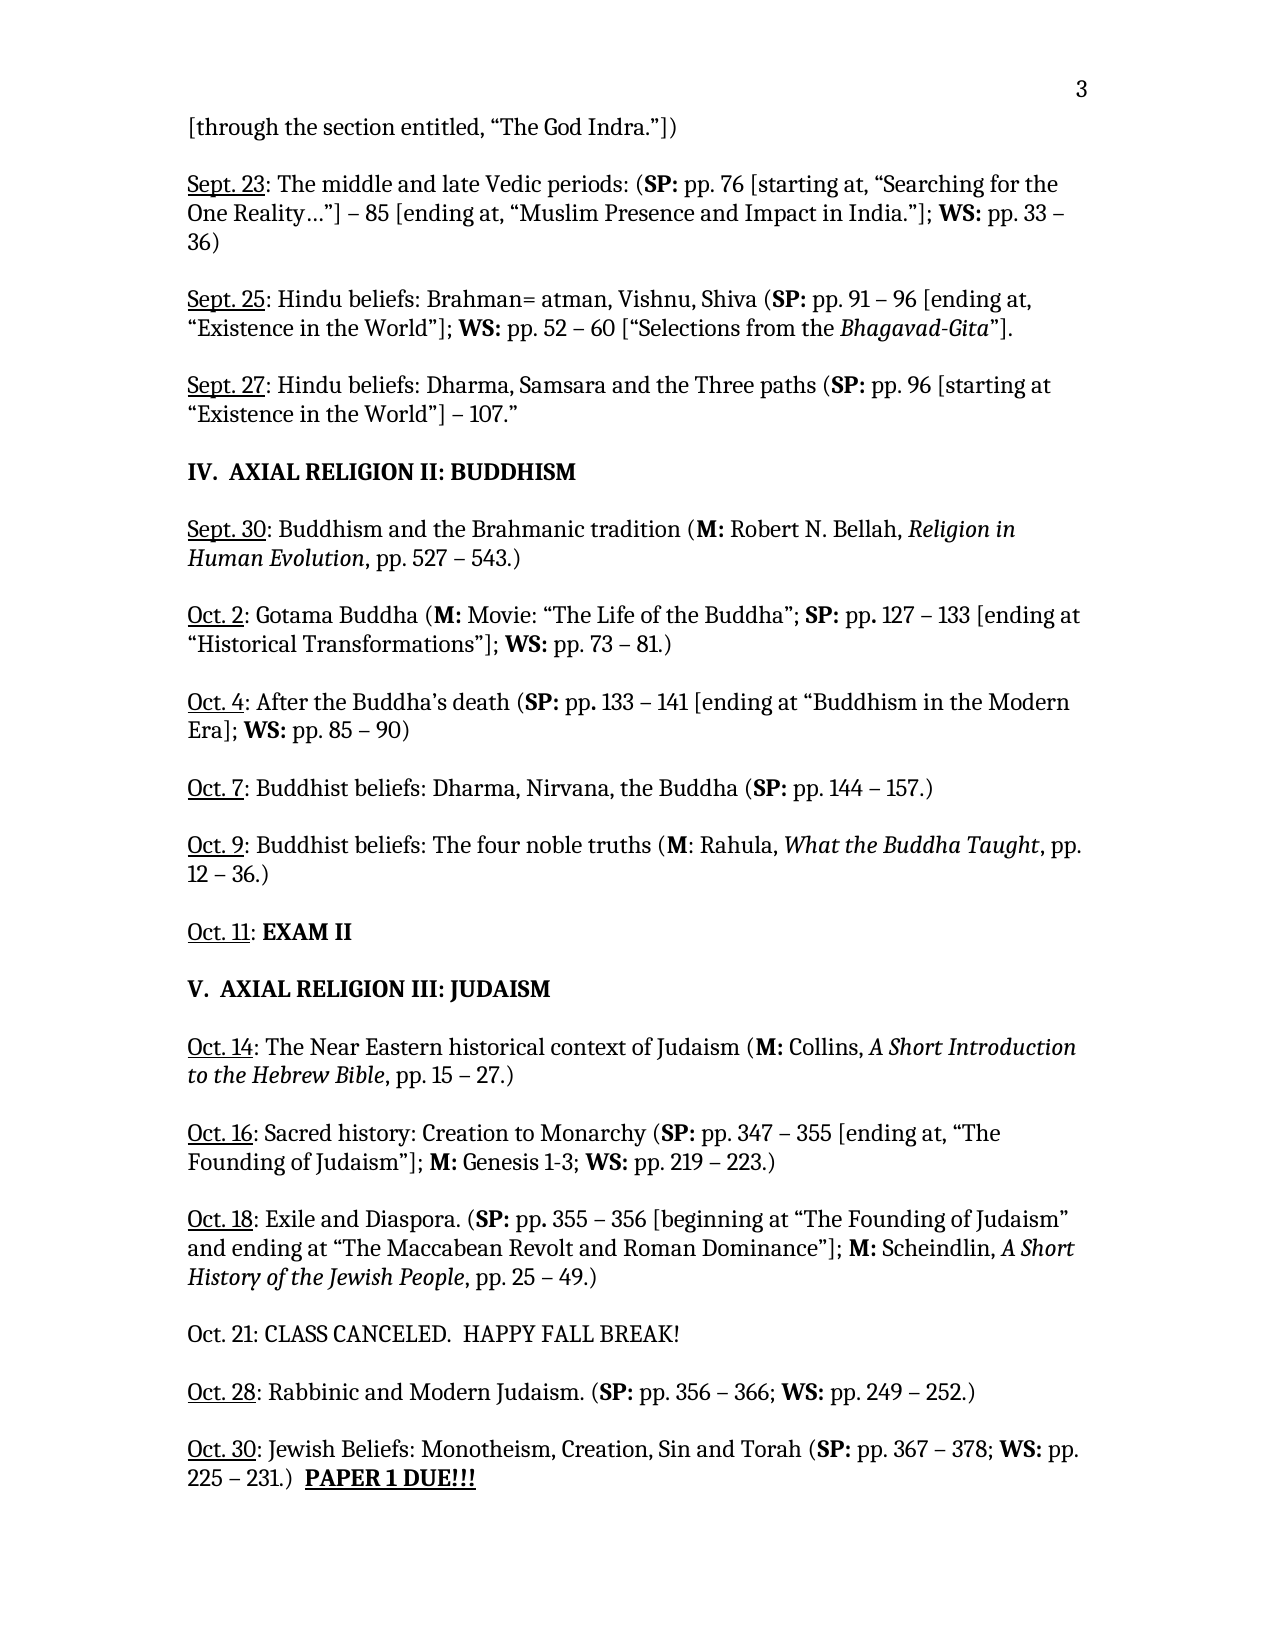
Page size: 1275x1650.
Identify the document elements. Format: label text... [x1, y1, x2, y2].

text Oct. 14: The Near Eastern historical context of Judaism (M: Collins, A Short Introduction to the Hebrew Bible, pp. 15 – 27.) [187, 1032, 1087, 1090]
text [187, 112, 1087, 141]
text Sept. 27: Hindu beliefs: Dharma, Samsara and the Three paths (SP: pp. 96 [starting at “Existence in the World”] – 107.” [187, 371, 1087, 429]
text Oct. 28: Rabbinic and Modern Judaism. (SP: pp. 356 – 366; WS: pp. 249 – 252.) [187, 1377, 1087, 1406]
text Oct. 30: Jewish Beliefs: Monotheism, Creation, Sin and Torah (SP: pp. 367 – 378; WS: pp. 225 – 231.) PAPER 1 DUE!!! [187, 1435, 1087, 1492]
text Oct. 21: CLASS CANCELED. HAPPY FALL BREAK! [187, 1320, 1087, 1349]
text Oct. 11: EXAM II [187, 917, 1087, 946]
text Oct. 2: Gotama Buddha (M: Movie: “The Life of the Buddha”; SP: pp. 127 – 133 [ending at “Historical Transformations”]; WS: pp. 73 – 81.) [187, 601, 1087, 659]
text V. AXIAL RELIGION III: JUDAISM [187, 975, 1087, 1004]
text Oct. 9: Buddhist beliefs: The four noble truths (M: Rahula, What the Buddha Taught, pp. 12 – 36.) [187, 831, 1087, 889]
text Oct. 4: After the Buddha’s death (SP: pp. 133 – 141 [ending at “Buddhism in the Modern Era]; WS: pp. 85 – 90) [187, 687, 1087, 745]
text Sept. 25: Hindu beliefs: Brahman= atman, Vishnu, Shiva (SP: pp. 91 – 96 [ending at, “Existence in the World”]; WS: pp. 52 – 60 [“Selections from the Bhagavad-Gita”]. [187, 285, 1087, 342]
text Oct. 18: Exile and Diaspora. (SP: pp. 355 – 356 [beginning at “The Founding of Judaism” and ending at “The Maccabean Revolt and Roman Dominance”]; M: Scheindlin, A Short History of the Jewish People, pp. 25 – 49.) [187, 1205, 1087, 1291]
text IV. AXIAL RELIGION II: BUDDHISM [187, 457, 1087, 486]
text Oct. 7: Buddhist beliefs: Dharma, Nirvana, the Buddha (SP: pp. 144 – 157.) [187, 774, 1087, 802]
text Oct. 16: Sacred history: Creation to Monarchy (SP: pp. 347 – 355 [ending at, “The Founding of Judaism”]; M: Genesis 1-3; WS: pp. 219 – 223.) [187, 1119, 1087, 1176]
text Sept. 23: The middle and late Vedic periods: (SP: pp. 76 [starting at, “Searching for the One Reality…”] – 85 [ending at, “Muslim Presence and Impact in India.”]; WS: pp. 33 – 36) [187, 170, 1087, 256]
text Sept. 30: Buddhism and the Brahmanic tradition (M: Robert N. Bellah, Religion in Human Evolution, pp. 527 – 543.) [187, 515, 1087, 572]
